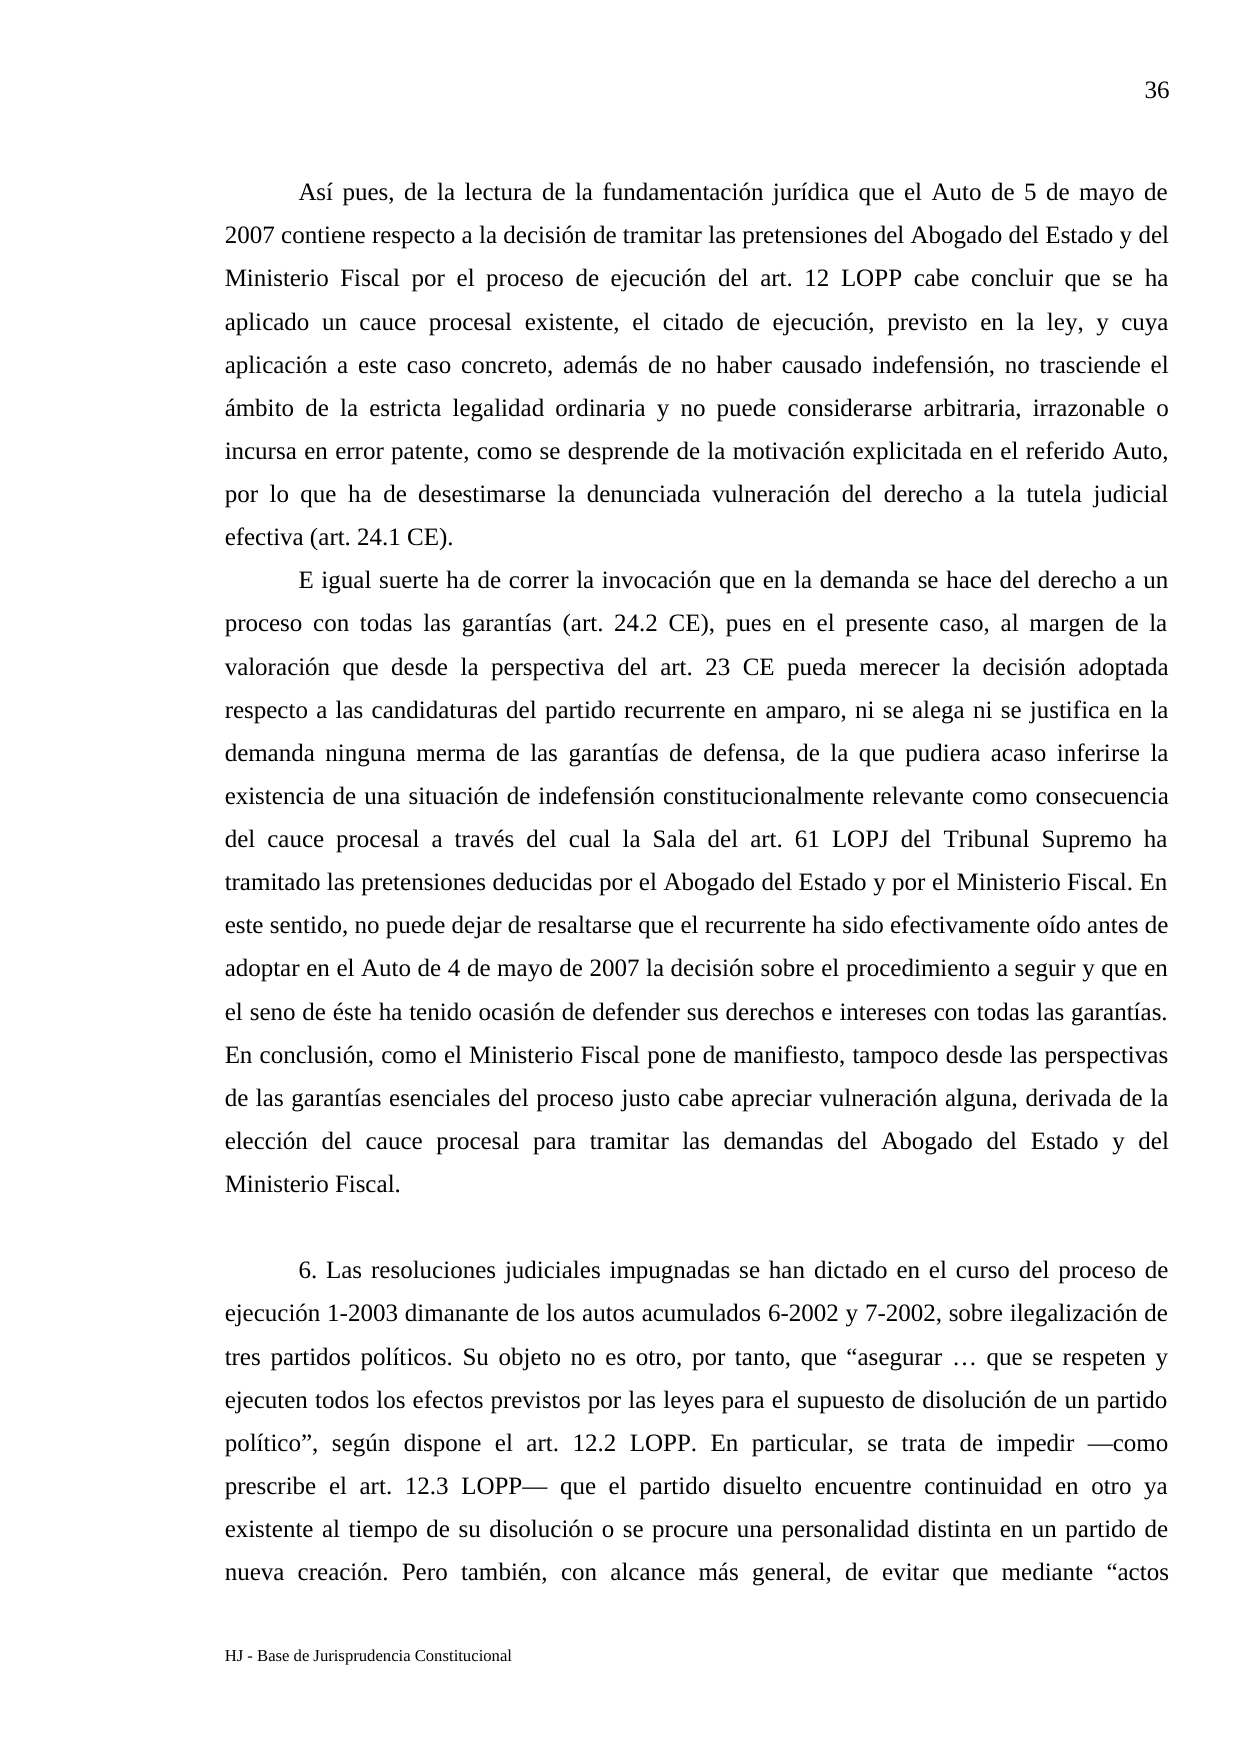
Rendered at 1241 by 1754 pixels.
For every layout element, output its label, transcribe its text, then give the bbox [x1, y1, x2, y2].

text Así pues, de la lectura de la fundamentación jurídica que el Auto de 5 de mayo de 2007 contiene respecto a la decisión de tramitar las pretensiones del Abogado del Estado y del Ministerio Fiscal por el proceso de ejecución del art. 12 LOPP cabe concluir que se ha aplicado un cauce procesal existente, el citado de ejecución, previsto en la ley, y cuya aplicación a este caso concreto, además de no haber causado indefensión, no trasciende el ámbito de la estricta legalidad ordinaria y no puede considerarse arbitraria, irrazonable o incursa en error patente, como se desprende de la motivación explicitada en el referido Auto, por lo que ha de desestimarse la denunciada vulneración del derecho a la tutela judicial efectiva (art. 24.1 CE). [224, 177, 1169, 551]
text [224, 1255, 1169, 1586]
text E igual suerte ha de correr la invocación que en la demanda se hace del derecho a un proceso con todas las garantías (art. 24.2 CE), pues en el presente caso, al margen de la valoración que desde la perspectiva del art. 23 CE pueda merecer la decisión adoptada respecto a las candidaturas del partido recurrente en amparo, ni se alega ni se justifica en la demanda ninguna merma de las garantías de defensa, de la que pudiera acaso inferirse la existencia de una situación de indefensión constitucionalmente relevante como consecuencia del cauce procesal a través del cual la Sala del art. 61 LOPJ del Tribunal Supremo ha tramitado las pretensiones deducidas por el Abogado del Estado y por el Ministerio Fiscal. En este sentido, no puede dejar de resaltarse que el recurrente ha sido efectivamente oído antes de adoptar en el Auto de 4 de mayo de 2007 la decisión sobre el procedimiento a seguir y que en el seno de éste ha tenido ocasión de defender sus derechos e intereses con todas las garantías. En conclusión, como el Ministerio Fiscal pone de manifiesto, tampoco desde las perspectivas de las garantías esenciales del proceso justo cabe apreciar vulneración alguna, derivada de la elección del cauce procesal para tramitar las demandas del Abogado del Estado y del Ministerio Fiscal. [224, 565, 1169, 1198]
